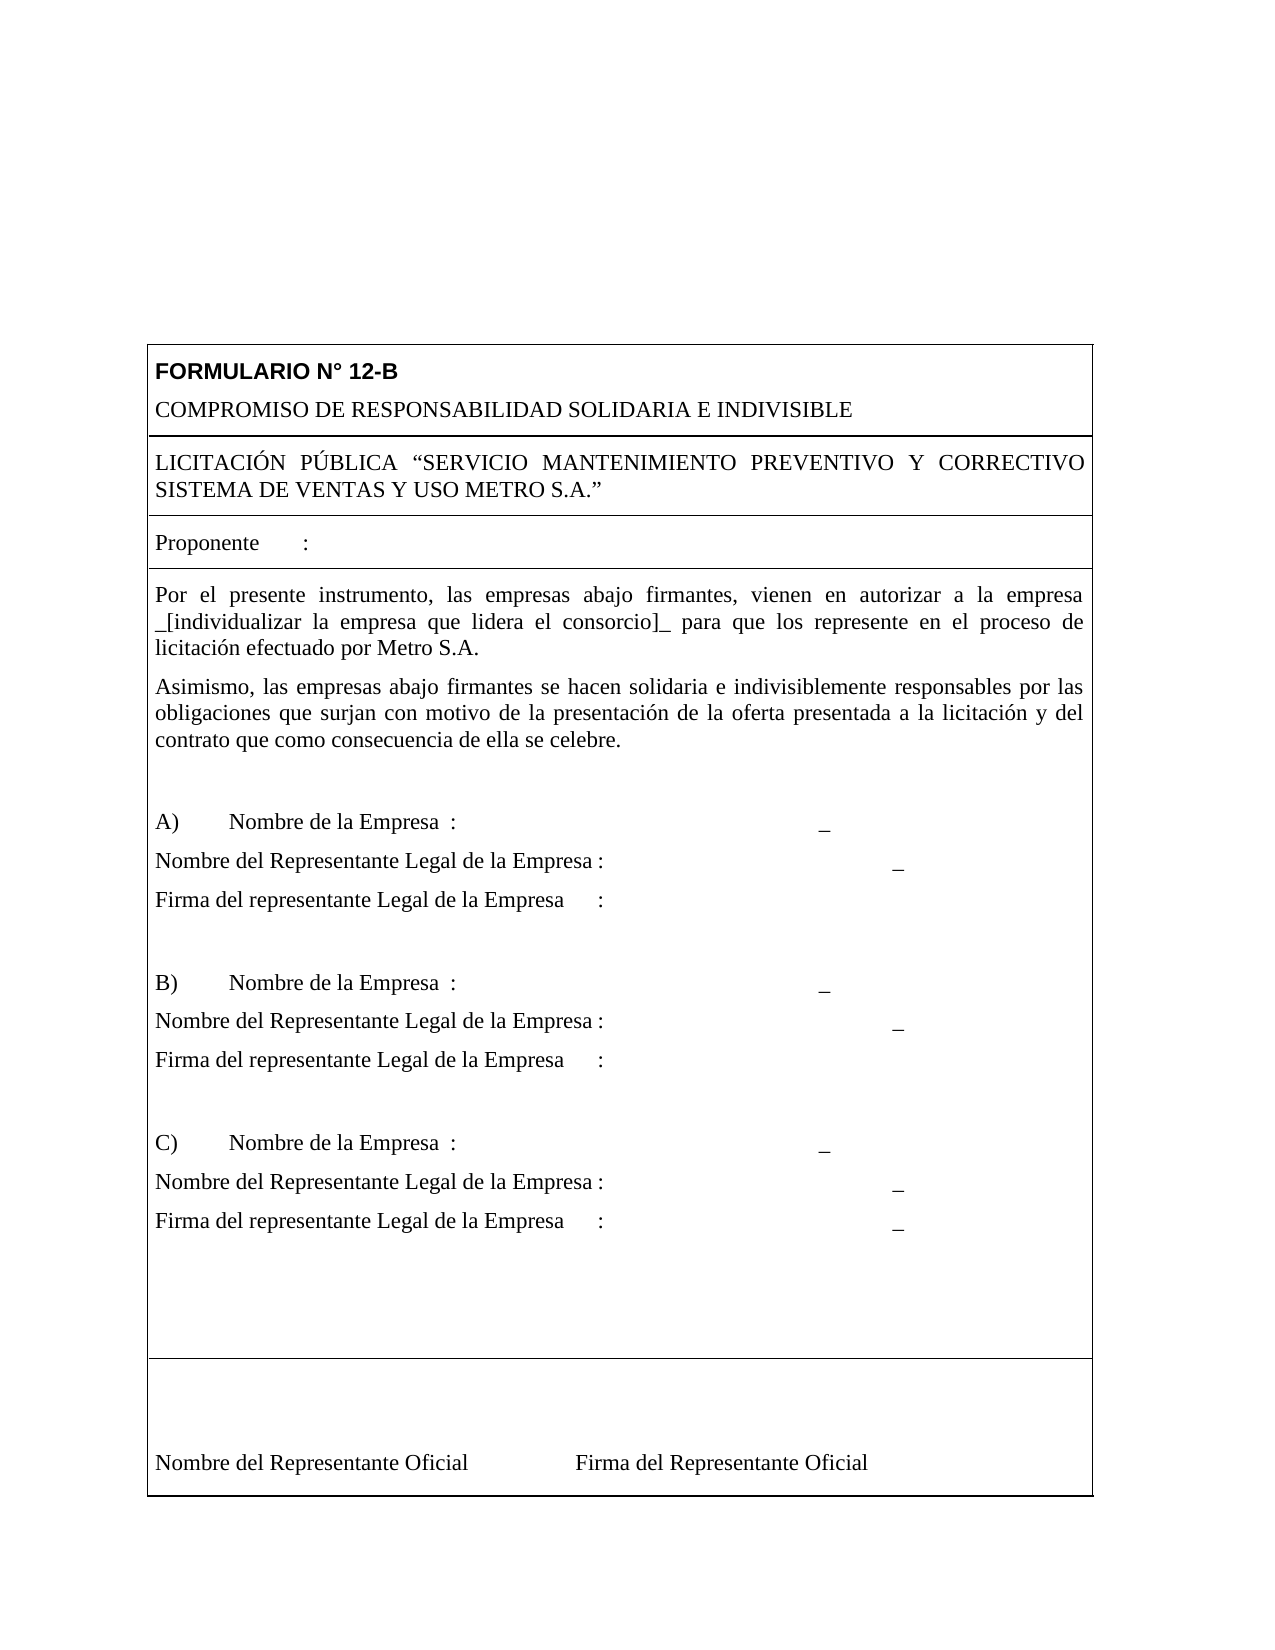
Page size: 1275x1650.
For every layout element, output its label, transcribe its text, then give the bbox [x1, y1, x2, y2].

table_cell Por el presente instrumento, las empresas abajo firmantes, vienen en autorizar a la empresa _[individualizar la empresa que lidera el consorcio]_ para que los represente en el proceso de licitación efectuado por Metro S.A. Asimismo, las empresas abajo firmantes se hacen solidaria e indivisiblemente responsables por las obligaciones que surjan con motivo de la presentación de la oferta presentada a la licitación y del contrato que como consecuencia de ella se celebre. A) Nombre de la Empresa : _ Nombre del Representante Legal de la Empresa : _ Firma del representante Legal de la Empresa : B) Nombre de la Empresa : _ Nombre del Representante Legal de la Empresa : _ Firma del representante Legal de la Empresa : C) Nombre de la Empresa : _ Nombre del Representante Legal de la Empresa : _ Firma del representante Legal de la Empresa : _ [148, 569, 1092, 1357]
table_cell Proponente : [148, 516, 1092, 567]
table_header FORMULARIO N° 12-B COMPROMISO DE RESPONSABILIDAD SOLIDARIA E INDIVISIBLE [148, 345, 1092, 435]
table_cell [148, 1359, 1092, 1495]
table_cell LICITACIÓN PÚBLICA “SERVICIO MANTENIMIENTO PREVENTIVO Y CORRECTIVO SISTEMA DE VENTAS Y USO METRO S.A.” [148, 436, 1092, 514]
